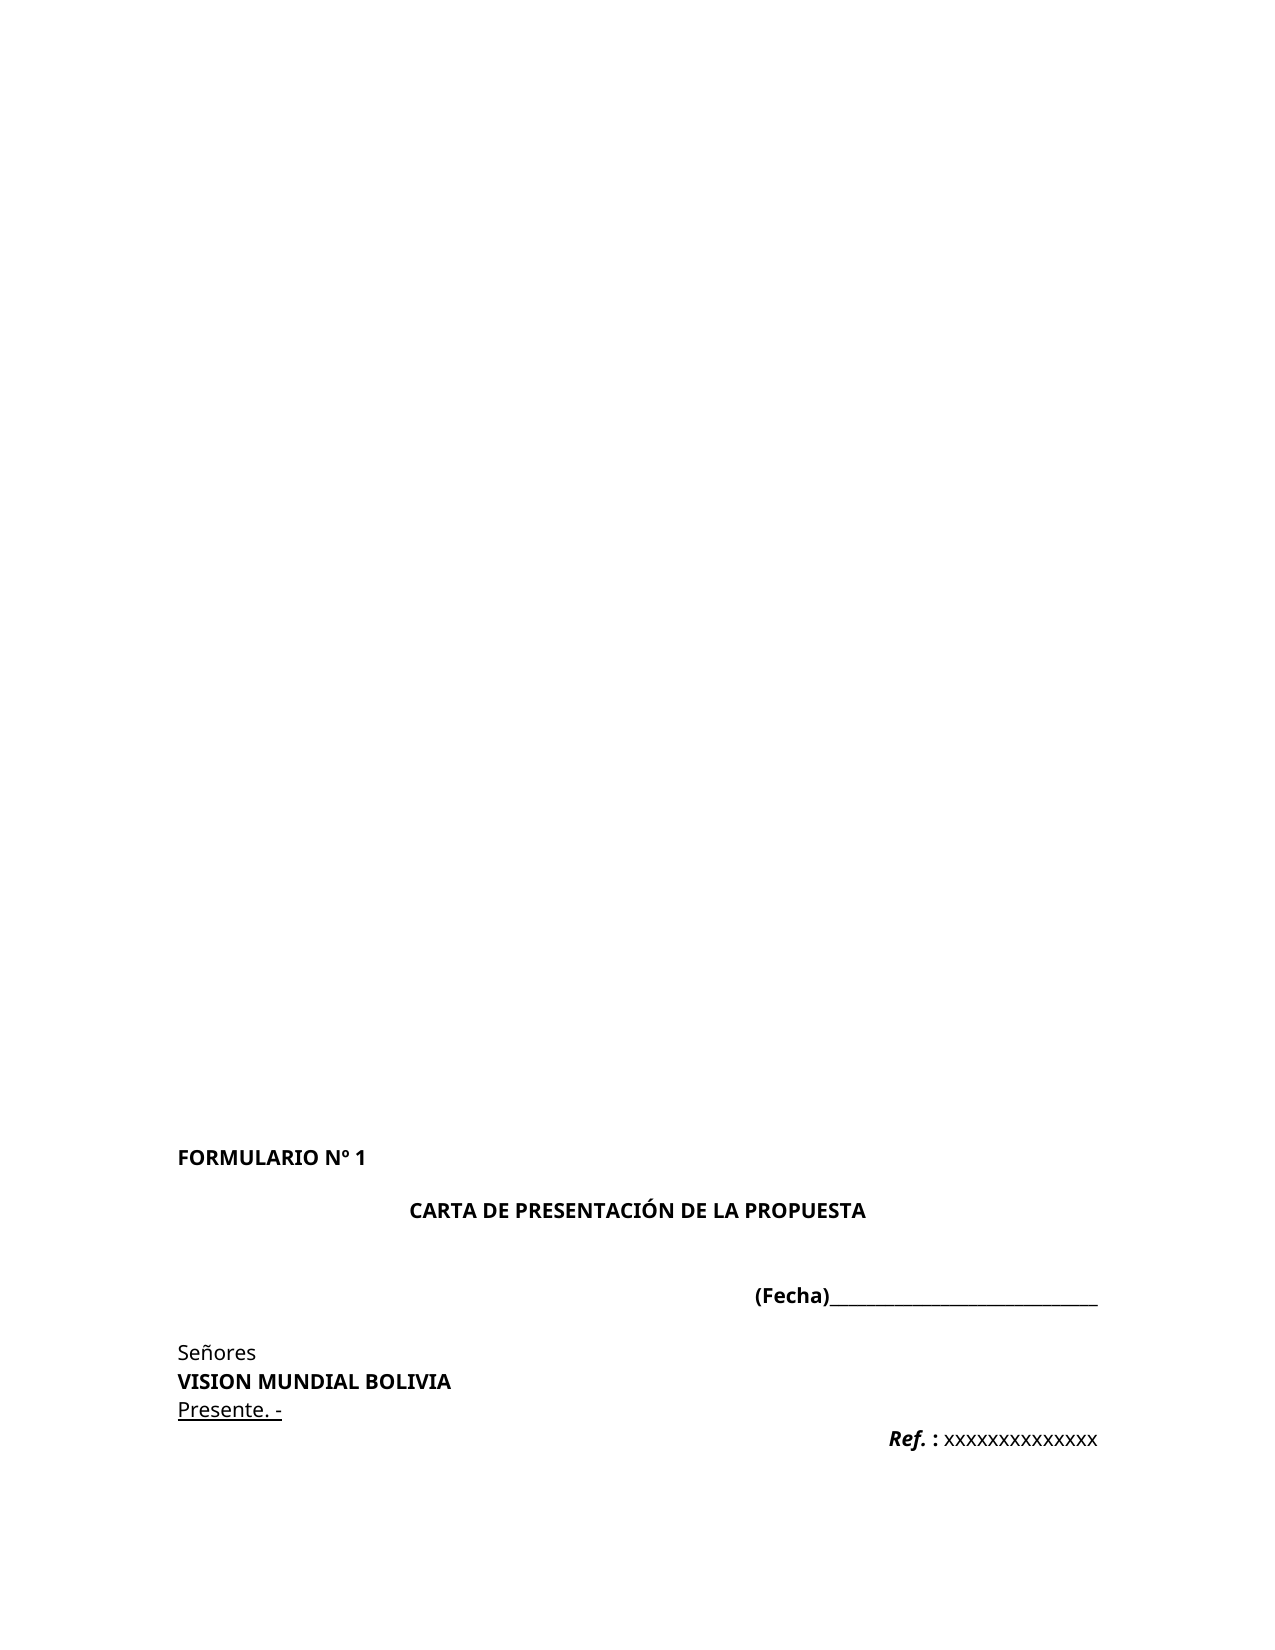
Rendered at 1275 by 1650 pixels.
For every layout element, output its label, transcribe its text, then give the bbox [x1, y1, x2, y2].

text FORMULARIO Nº 1 [177, 1143, 1098, 1171]
text Presente. - [177, 1395, 1098, 1424]
text Ref. : xxxxxxxxxxxxxx [177, 1424, 1098, 1452]
text (Fecha)_____________________________ [177, 1282, 1098, 1310]
text VISION MUNDIAL BOLIVIA [177, 1367, 1098, 1395]
text Señores [177, 1338, 1098, 1367]
text CARTA DE PRESENTACIÓN DE LA PROPUESTA [177, 1196, 1098, 1225]
